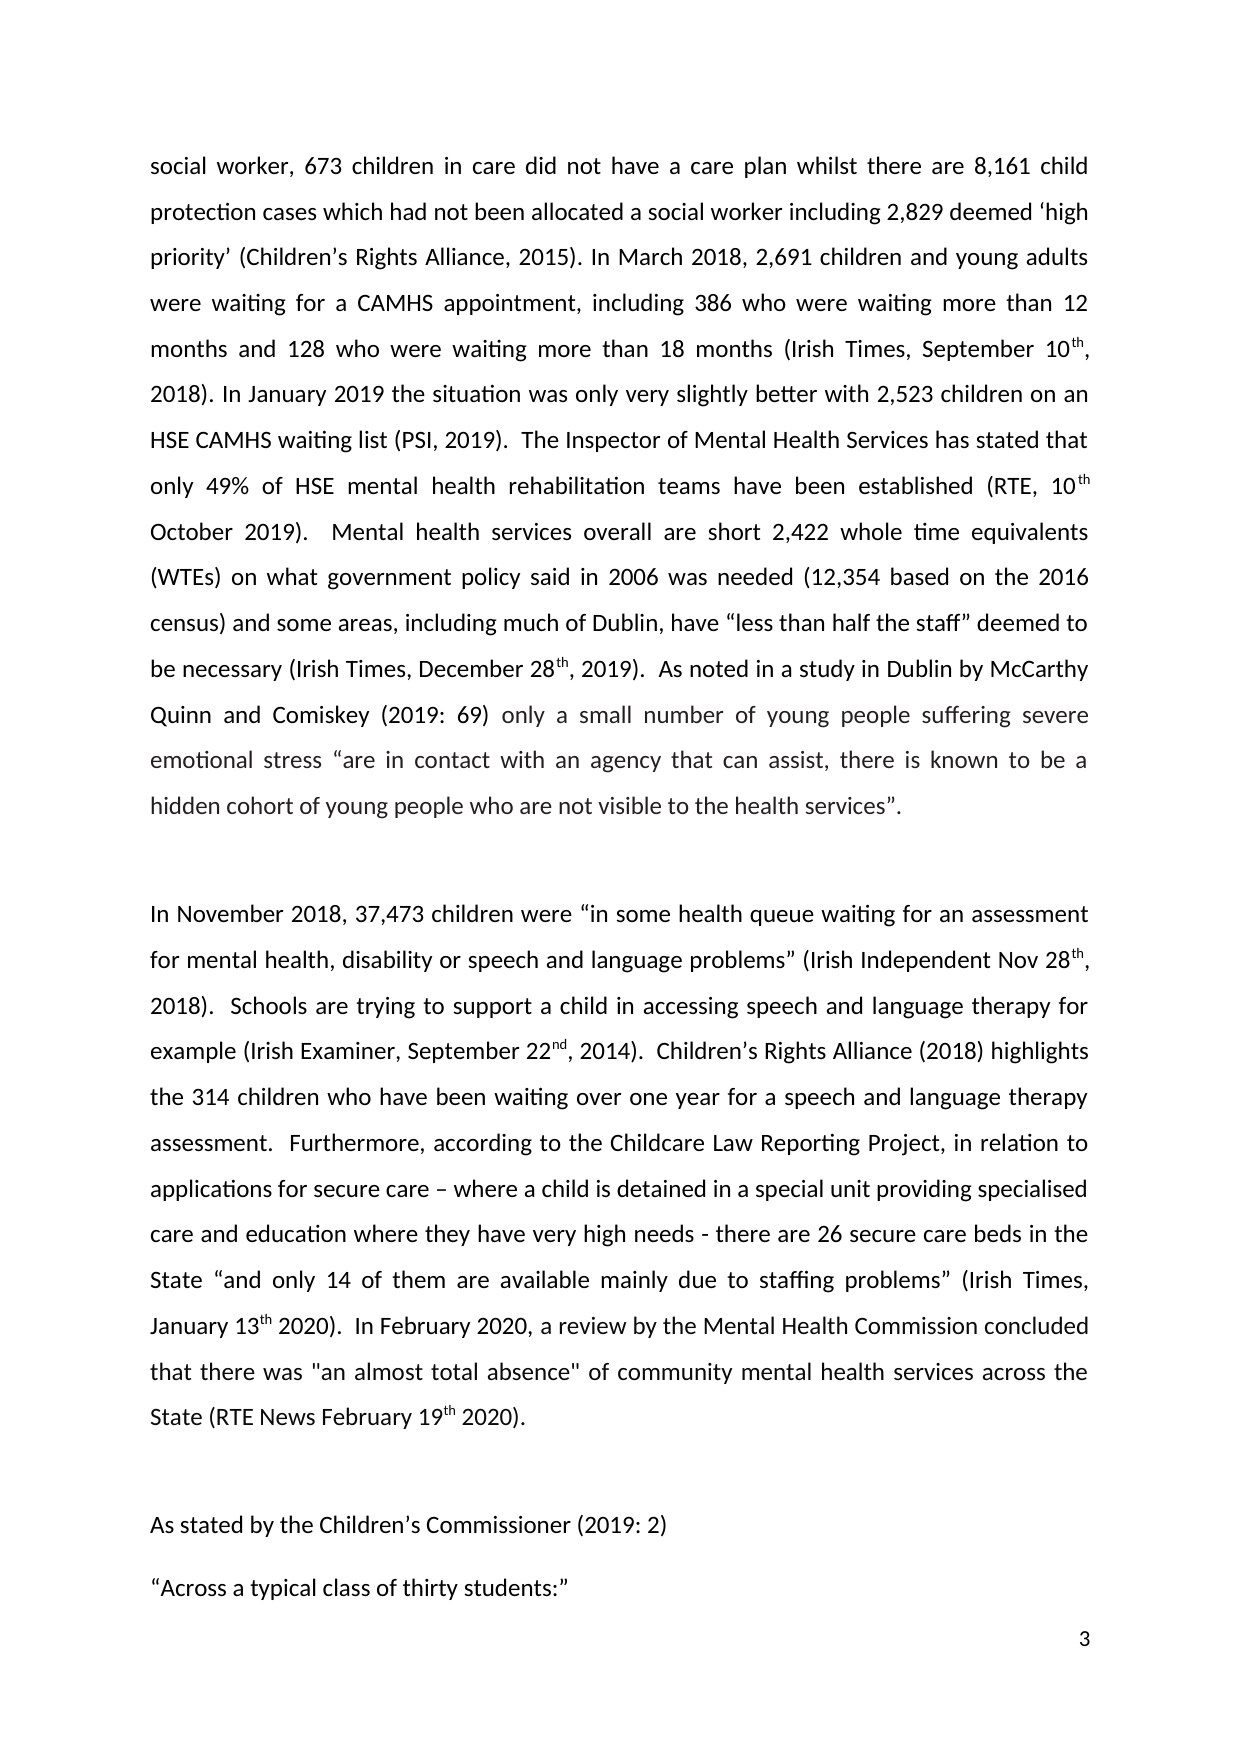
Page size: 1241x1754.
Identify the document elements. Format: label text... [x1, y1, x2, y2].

text “Across a typical class of thirty students:” [150, 1572, 1090, 1602]
text As stated by the Children’s Commissioner (2019: 2) [150, 1509, 1090, 1540]
text In November 2018, 37,473 children were “in some health queue waiting for an assessment for mental health, disability or speech and language problems” (Irish Independent Nov 28th, 2018). Schools are trying to support a child in accessing speech and language therapy for example (Irish Examiner, September 22nd, 2014). Children’s Rights Alliance (2018) highlights the 314 children who have been waiting over one year for a speech and language therapy assessment. Furthermore, according to the Childcare Law Reporting Project, in relation to applications for secure care – where a child is detained in a special unit providing specialised care and education where they have very high needs - there are 26 secure care beds in the State “and only 14 of them are available mainly due to staffing problems” (Irish Times, January 13th 2020). In February 2020, a review by the Mental Health Commission concluded that there was "an almost total absence" of community mental health services across the State (RTE News February 19th 2020). [150, 898, 1090, 1432]
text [150, 150, 1090, 821]
